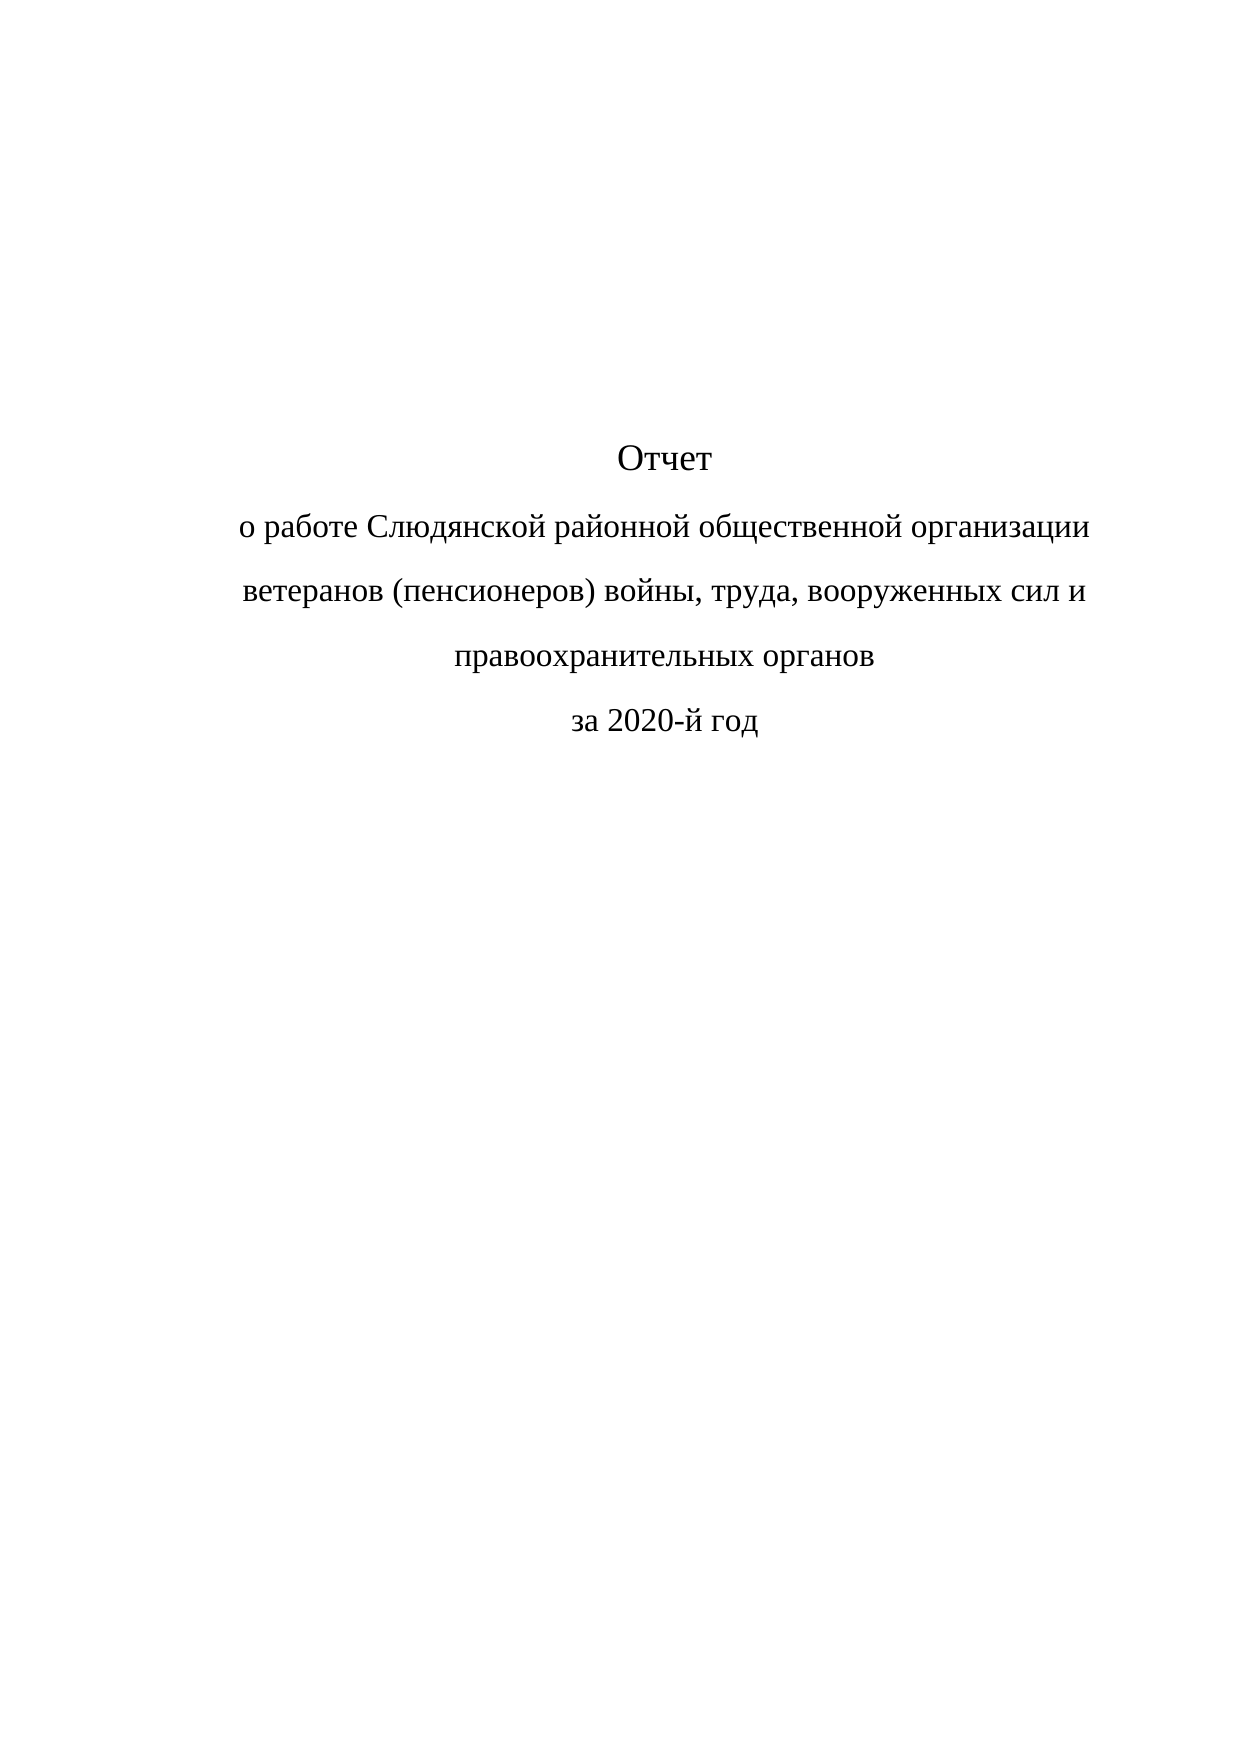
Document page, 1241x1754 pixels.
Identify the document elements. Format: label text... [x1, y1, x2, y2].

text за 2020-й год [177, 701, 1152, 739]
text ветеранов (пенсионеров) войны, труда, вооруженных сил и [177, 571, 1152, 609]
text правоохранительных органов [177, 636, 1152, 674]
text Отчет [177, 435, 1152, 478]
text о работе Слюдянской районной общественной организации [177, 506, 1152, 544]
